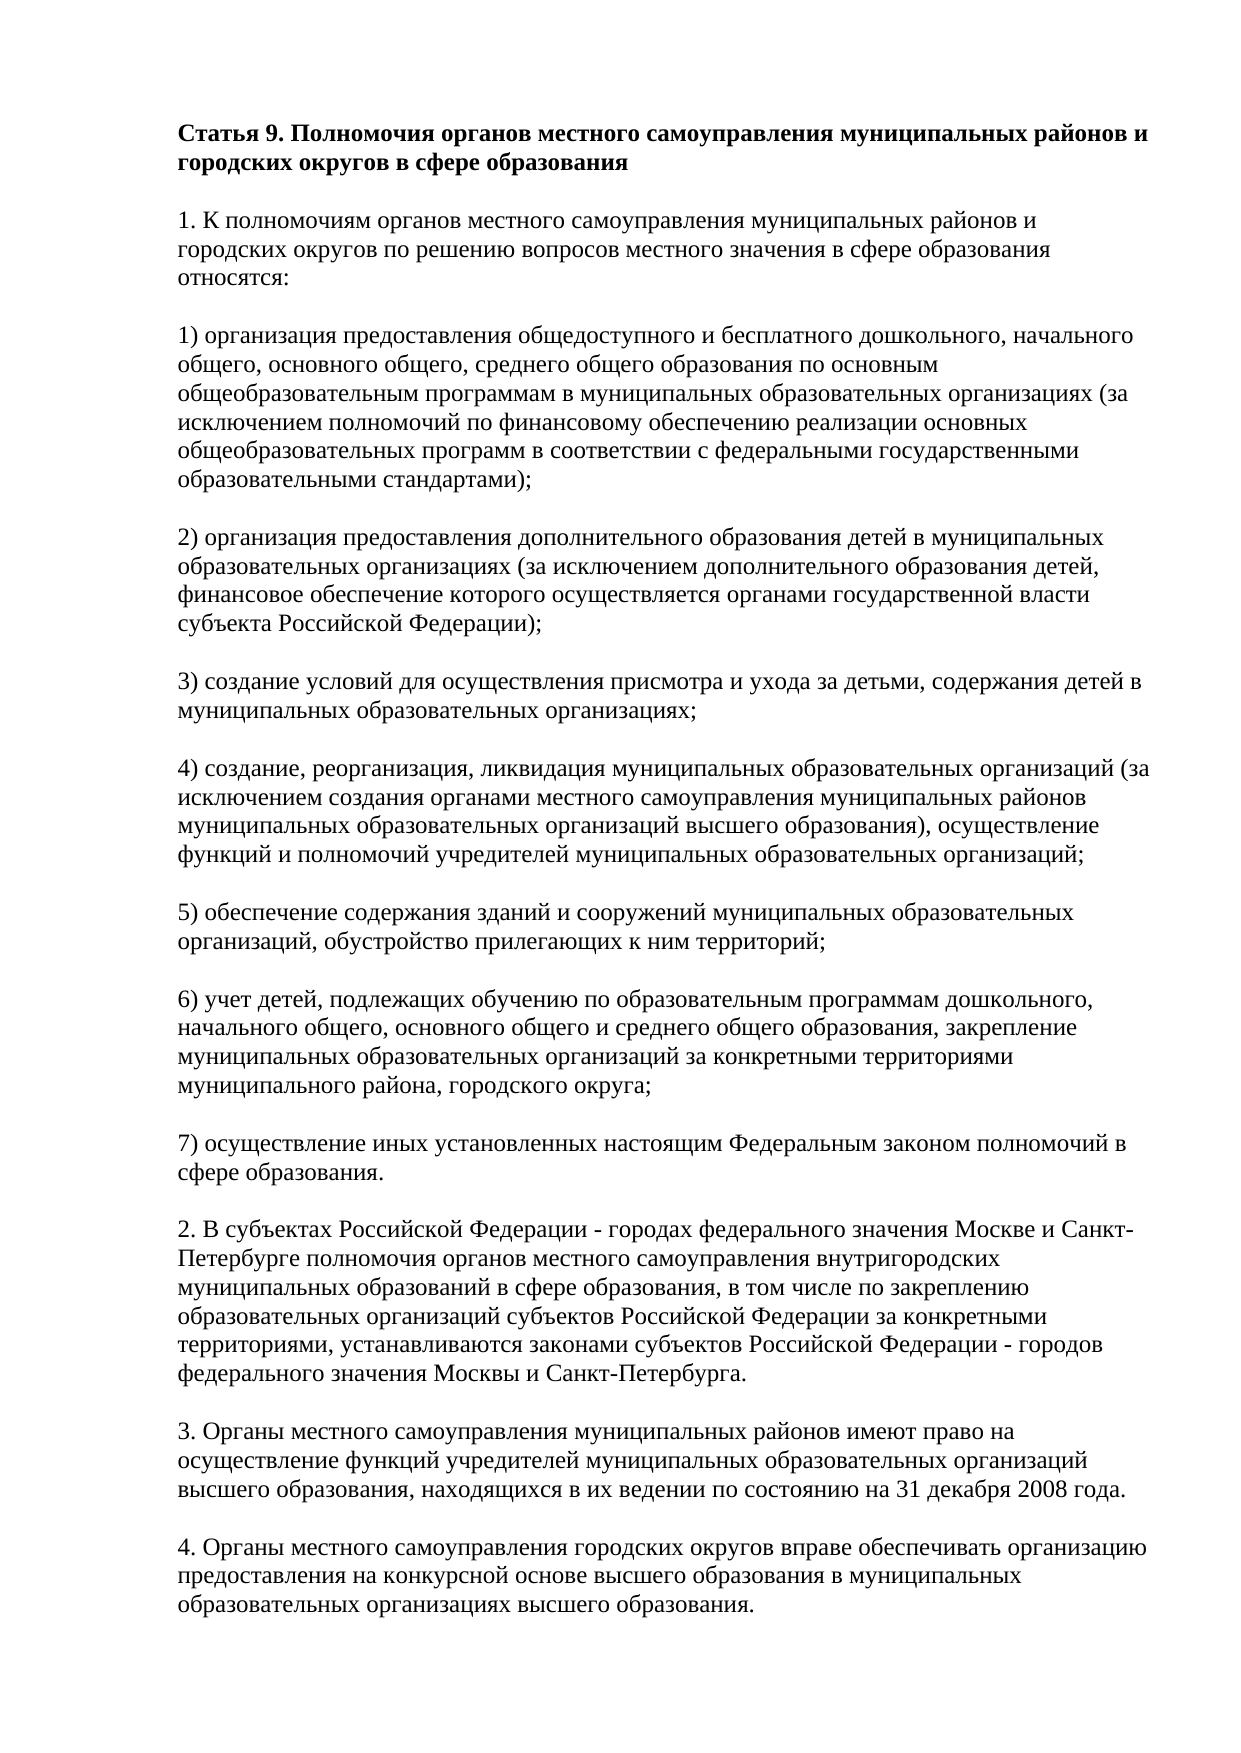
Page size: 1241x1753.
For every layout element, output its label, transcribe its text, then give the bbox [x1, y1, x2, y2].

text 1) организация предоставления общедоступного и бесплатного дошкольного, начального общего, основного общего, среднего общего образования по основным общеобразовательным программам в муниципальных образовательных организациях (за исключением полномочий по финансовому обеспечению реализации основных общеобразовательных программ в соответствии с федеральными государственными образовательными стандартами); [177, 320, 1153, 493]
text 2) организация предоставления дополнительного образования детей в муниципальных образовательных организациях (за исключением дополнительного образования детей, финансовое обеспечение которого осуществляется органами государственной власти субъекта Российской Федерации); [177, 522, 1153, 637]
text Статья 9. Полномочия органов местного самоуправления муниципальных районов и городских округов в сфере образования [177, 118, 1153, 176]
text 7) осуществление иных установленных настоящим Федеральным законом полномочий в сфере образования. [177, 1128, 1153, 1185]
text 3) создание условий для осуществления присмотра и ухода за детьми, содержания детей в муниципальных образовательных организациях; [177, 666, 1153, 724]
text 4. Органы местного самоуправления городских округов вправе обеспечивать организацию предоставления на конкурсной основе высшего образования в муниципальных образовательных организациях высшего образования. [177, 1532, 1153, 1618]
text 2. В субъектах Российской Федерации - городах федерального значения Москве и Санкт-Петербурге полномочия органов местного самоуправления внутригородских муниципальных образований в сфере образования, в том числе по закреплению образовательных организаций субъектов Российской Федерации за конкретными территориями, устанавливаются законами субъектов Российской Федерации - городов федерального значения Москвы и Санкт-Петербурга. [177, 1214, 1153, 1387]
text 4) создание, реорганизация, ликвидация муниципальных образовательных организаций (за исключением создания органами местного самоуправления муниципальных районов муниципальных образовательных организаций высшего образования), осуществление функций и полномочий учредителей муниципальных образовательных организаций; [177, 753, 1153, 868]
text 3. Органы местного самоуправления муниципальных районов имеют право на осуществление функций учредителей муниципальных образовательных организаций высшего образования, находящихся в их ведении по состоянию на 31 декабря 2008 года. [177, 1416, 1153, 1502]
text 5) обеспечение содержания зданий и сооружений муниципальных образовательных организаций, обустройство прилегающих к ним территорий; [177, 897, 1153, 954]
text 1. К полномочиям органов местного самоуправления муниципальных районов и городских округов по решению вопросов местного значения в сфере образования относятся: [177, 205, 1153, 291]
text 6) учет детей, подлежащих обучению по образовательным программам дошкольного, начального общего, основного общего и среднего общего образования, закрепление муниципальных образовательных организаций за конкретными территориями муниципального района, городского округа; [177, 984, 1153, 1099]
